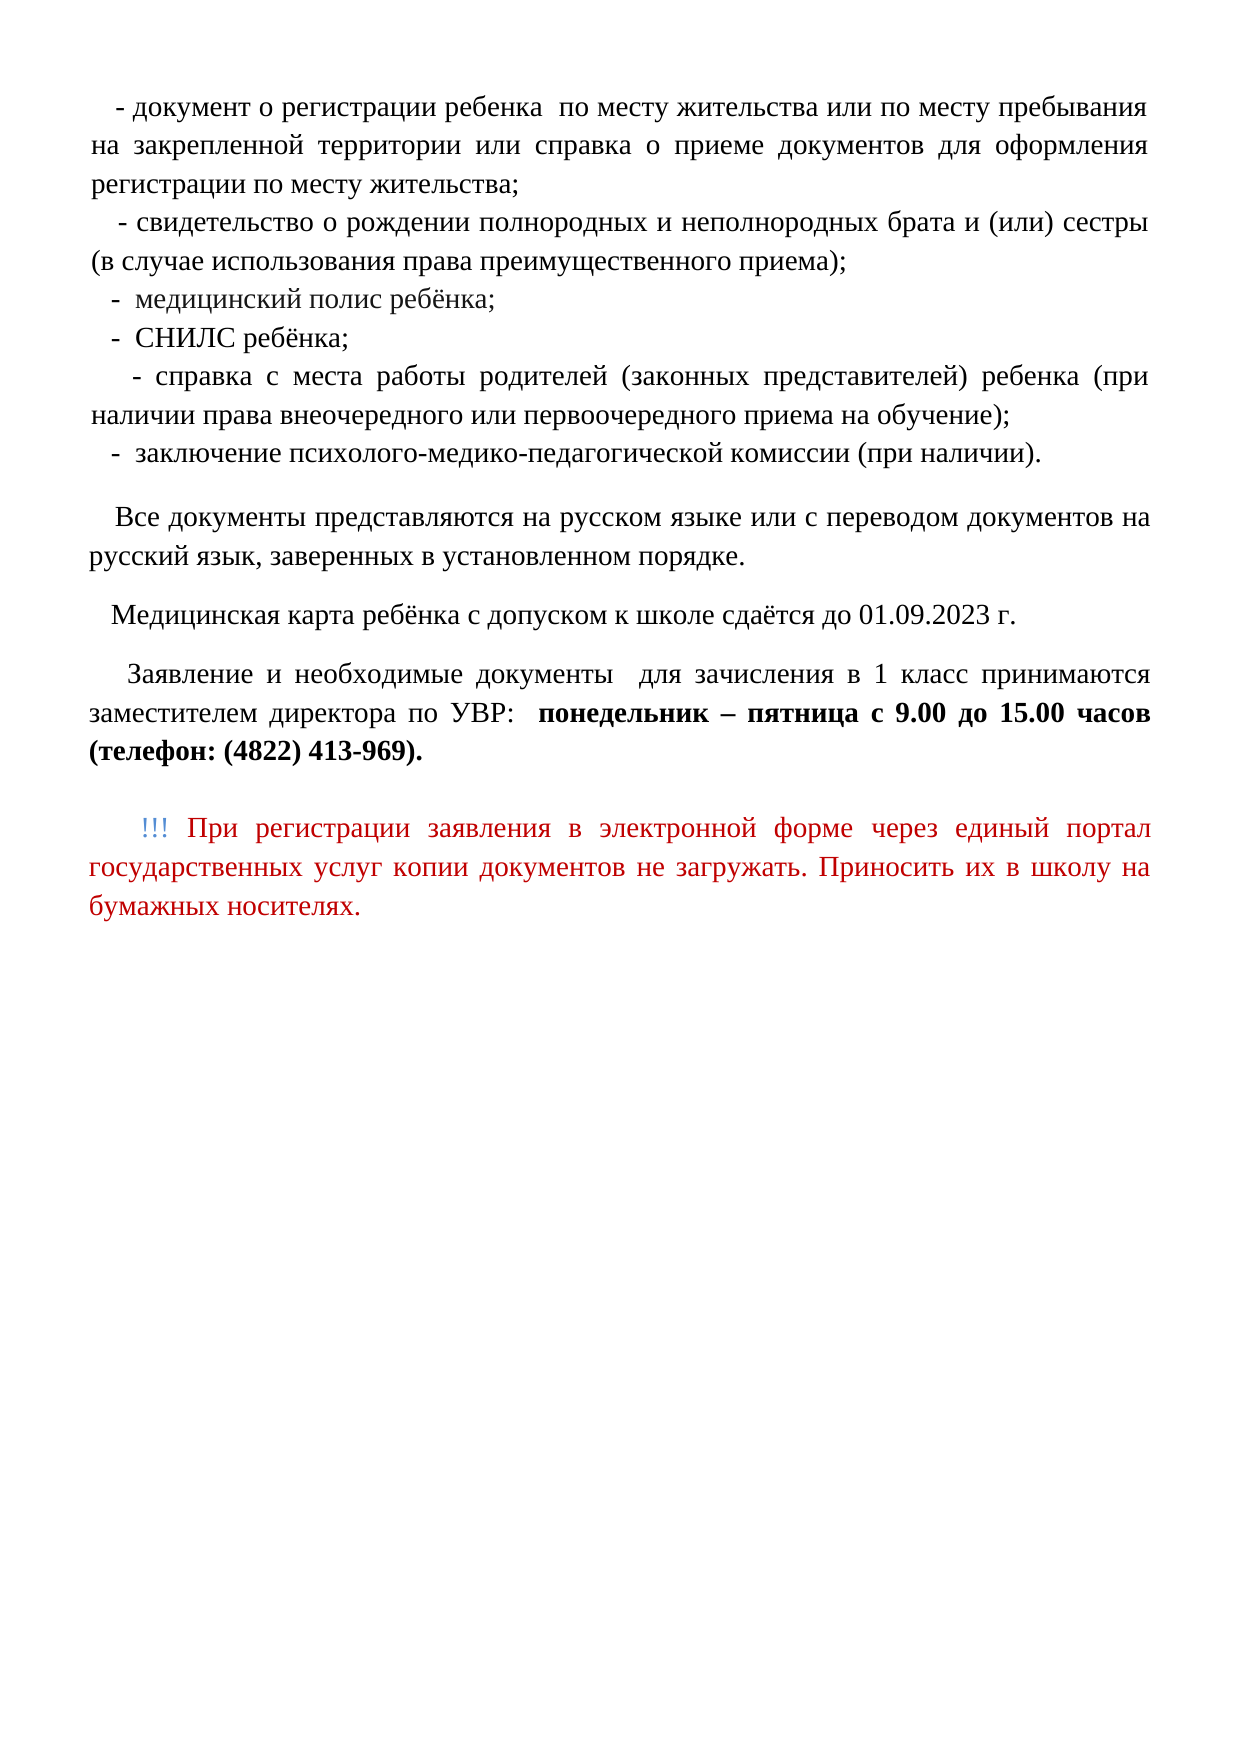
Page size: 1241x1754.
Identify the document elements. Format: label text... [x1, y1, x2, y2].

text - СНИЛС ребёнка; [89, 320, 1152, 353]
text - справка с места работы родителей (законных представителей) ребенка (при наличии права внеочередного или первоочередного приема на обучение); [91, 358, 1149, 431]
text - медицинский полис ребёнка; [89, 281, 1152, 315]
text !!! При регистрации заявления в электронной форме через единый портал государственных услуг копии документов не загружать. Приносить их в школу на бумажных носителях. [89, 811, 1152, 921]
text Все документы представляются на русском языке или с переводом документов на русский язык, заверенных в установленном порядке. [89, 499, 1152, 571]
text Заявление и необходимые документы для зачисления в 1 класс принимаются заместителем директора по УВР: понедельник – пятница с 9.00 до 15.00 часов (телефон: (4822) 413-969). [89, 656, 1152, 767]
text - свидетельство о рождении полнородных и неполнородных брата и (или) сестры (в случае использования права преимущественного приема); [91, 204, 1149, 276]
text Медицинская карта ребёнка с допуском к школе сдаётся до 01.09.2023 г. [89, 597, 1152, 631]
text - документ о регистрации ребенка по месту жительства или по месту пребывания на закрепленной территории или справка о приеме документов для оформления регистрации по месту жительства; [91, 89, 1149, 199]
text - заключение психолого-медико-педагогической комиссии (при наличии). [89, 436, 1149, 469]
